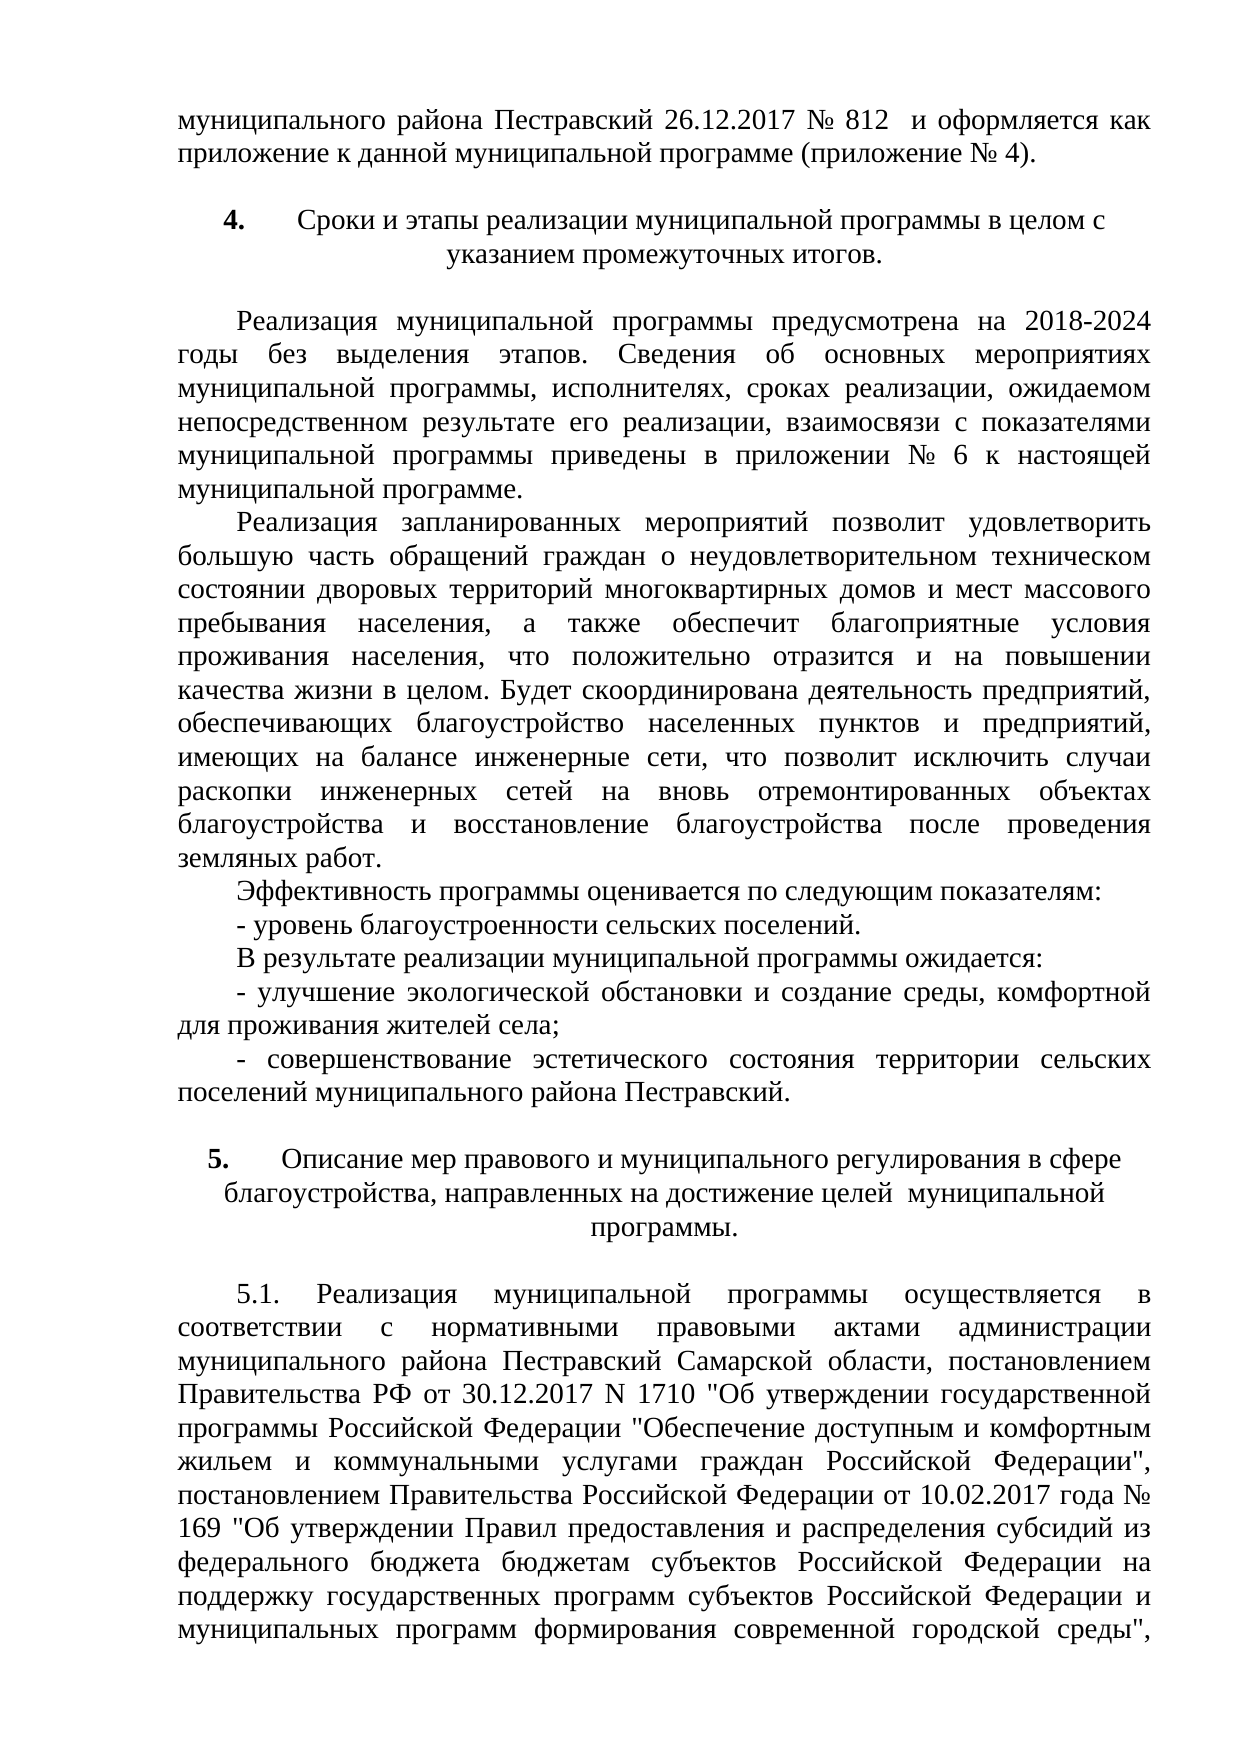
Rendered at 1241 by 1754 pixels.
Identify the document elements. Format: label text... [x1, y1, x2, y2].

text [177, 102, 1152, 169]
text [177, 1276, 1152, 1645]
text Эффективность программы оценивается по следующим показателям: [177, 873, 1152, 907]
text - совершенствование эстетического состояния территории сельских поселений муниципального района Пестравский. [177, 1041, 1152, 1108]
list Сроки и этапы реализации муниципальной программы в целом с указанием промежуточных итогов. [177, 202, 1152, 269]
text В результате реализации муниципальной программы ожидается: [177, 940, 1152, 974]
list Описание мер правового и муниципального регулирования в сфере благоустройства, направленных на достижение целей муниципальной программы. [177, 1142, 1152, 1242]
list Реализация муниципальной программы предусмотрена на 2018-2024 годы без выделения этапов. Сведения об основных мероприятиях муниципальной программы, исполнителях, сроках реализации, ожидаемом непосредственном результате его реализации, взаимосвязи с показателями муниципальной программы приведены в приложении № 6 к настоящей муниципальной программе. [177, 303, 1152, 504]
text Реализация запланированных мероприятий позволит удовлетворить большую часть обращений граждан о неудовлетворительном техническом состоянии дворовых территорий многоквартирных домов и мест массового пребывания населения, а также обеспечит благоприятные условия проживания населения, что положительно отразится и на повышении качества жизни в целом. Будет скоординирована деятельность предприятий, обеспечивающих благоустройство населенных пунктов и предприятий, имеющих на балансе инженерные сети, что позволит исключить случаи раскопки инженерных сетей на вновь отремонтированных объектах благоустройства и восстановление благоустройства после проведения земляных работ. [177, 504, 1152, 873]
text - улучшение экологической обстановки и создание среды, комфортной для проживания жителей села; [177, 974, 1152, 1041]
text - уровень благоустроенности сельских поселений. [177, 907, 1152, 940]
